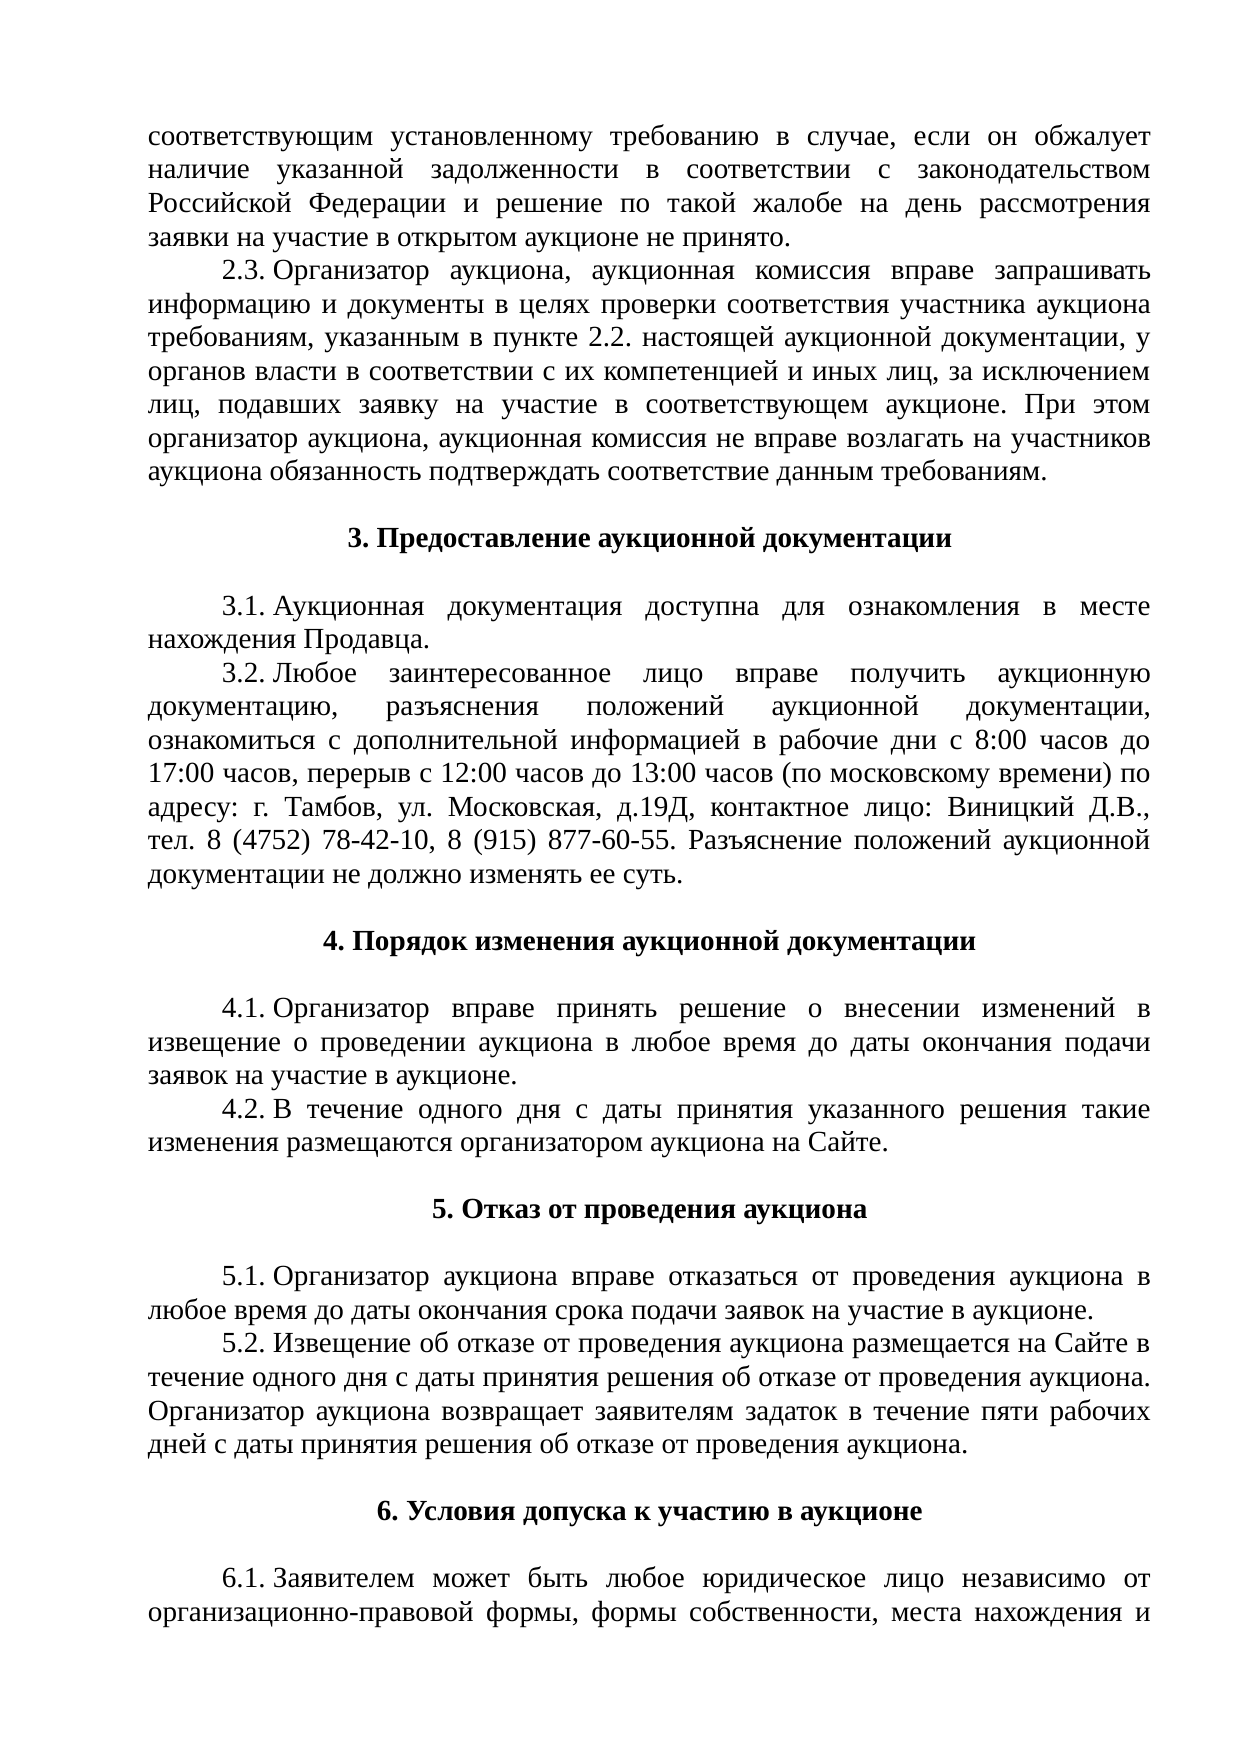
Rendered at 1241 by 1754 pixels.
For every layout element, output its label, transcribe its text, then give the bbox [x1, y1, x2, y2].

text 3. Предоставление аукционной документации [148, 521, 1152, 554]
text 3.2. Любое заинтересованное лицо вправе получить аукционную документацию, разъяснения положений аукционной документации, ознакомиться с дополнительной информацией в рабочие дни с 8:00 часов до 17:00 часов, перерыв с 12:00 часов до 13:00 часов (по московскому времени) по адресу: г. Тамбов, ул. Московская, д.19Д, контактное лицо: Виницкий Д.В., тел. 8 (4752) 78-42-10, 8 (915) 877-60-55. Разъяснение положений аукционной документации не должно изменять ее суть. [148, 655, 1152, 889]
text 2.3. Организатор аукциона, аукционная комиссия вправе запрашивать информацию и документы в целях проверки соответствия участника аукциона требованиям, указанным в пункте 2.2. настоящей аукционной документации, у органов власти в соответствии с их компетенцией и иных лиц, за исключением лиц, подавших заявку на участие в соответствующем аукционе. При этом организатор аукциона, аукционная комиссия не вправе возлагать на участников аукциона обязанность подтверждать соответствие данным требованиям. [148, 252, 1152, 487]
text 6. Условия допуска к участию в аукционе [148, 1493, 1152, 1527]
text 4.1. Организатор вправе принять решение о внесении изменений в извещение о проведении аукциона в любое время до даты окончания подачи заявок на участие в аукционе. [148, 990, 1152, 1091]
text 5.2. Извещение об отказе от проведения аукциона размещается на Сайте в течение одного дня с даты принятия решения об отказе от проведения аукциона. Организатор аукциона возвращает заявителям задаток в течение пяти рабочих дней с даты принятия решения об отказе от проведения аукциона. [148, 1326, 1152, 1460]
text 4. Порядок изменения аукционной документации [148, 923, 1152, 957]
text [148, 118, 1152, 252]
text 3.1. Аукционная документация доступна для ознакомления в месте нахождения Продавца. [148, 588, 1152, 655]
text 4.2. В течение одного дня с даты принятия указанного решения такие изменения размещаются организатором аукциона на Сайте. [148, 1091, 1152, 1158]
text 5.1. Организатор аукциона вправе отказаться от проведения аукциона в любое время до даты окончания срока подачи заявок на участие в аукционе. [148, 1258, 1152, 1326]
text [148, 1560, 1152, 1627]
text 5. Отказ от проведения аукциона [148, 1191, 1152, 1225]
